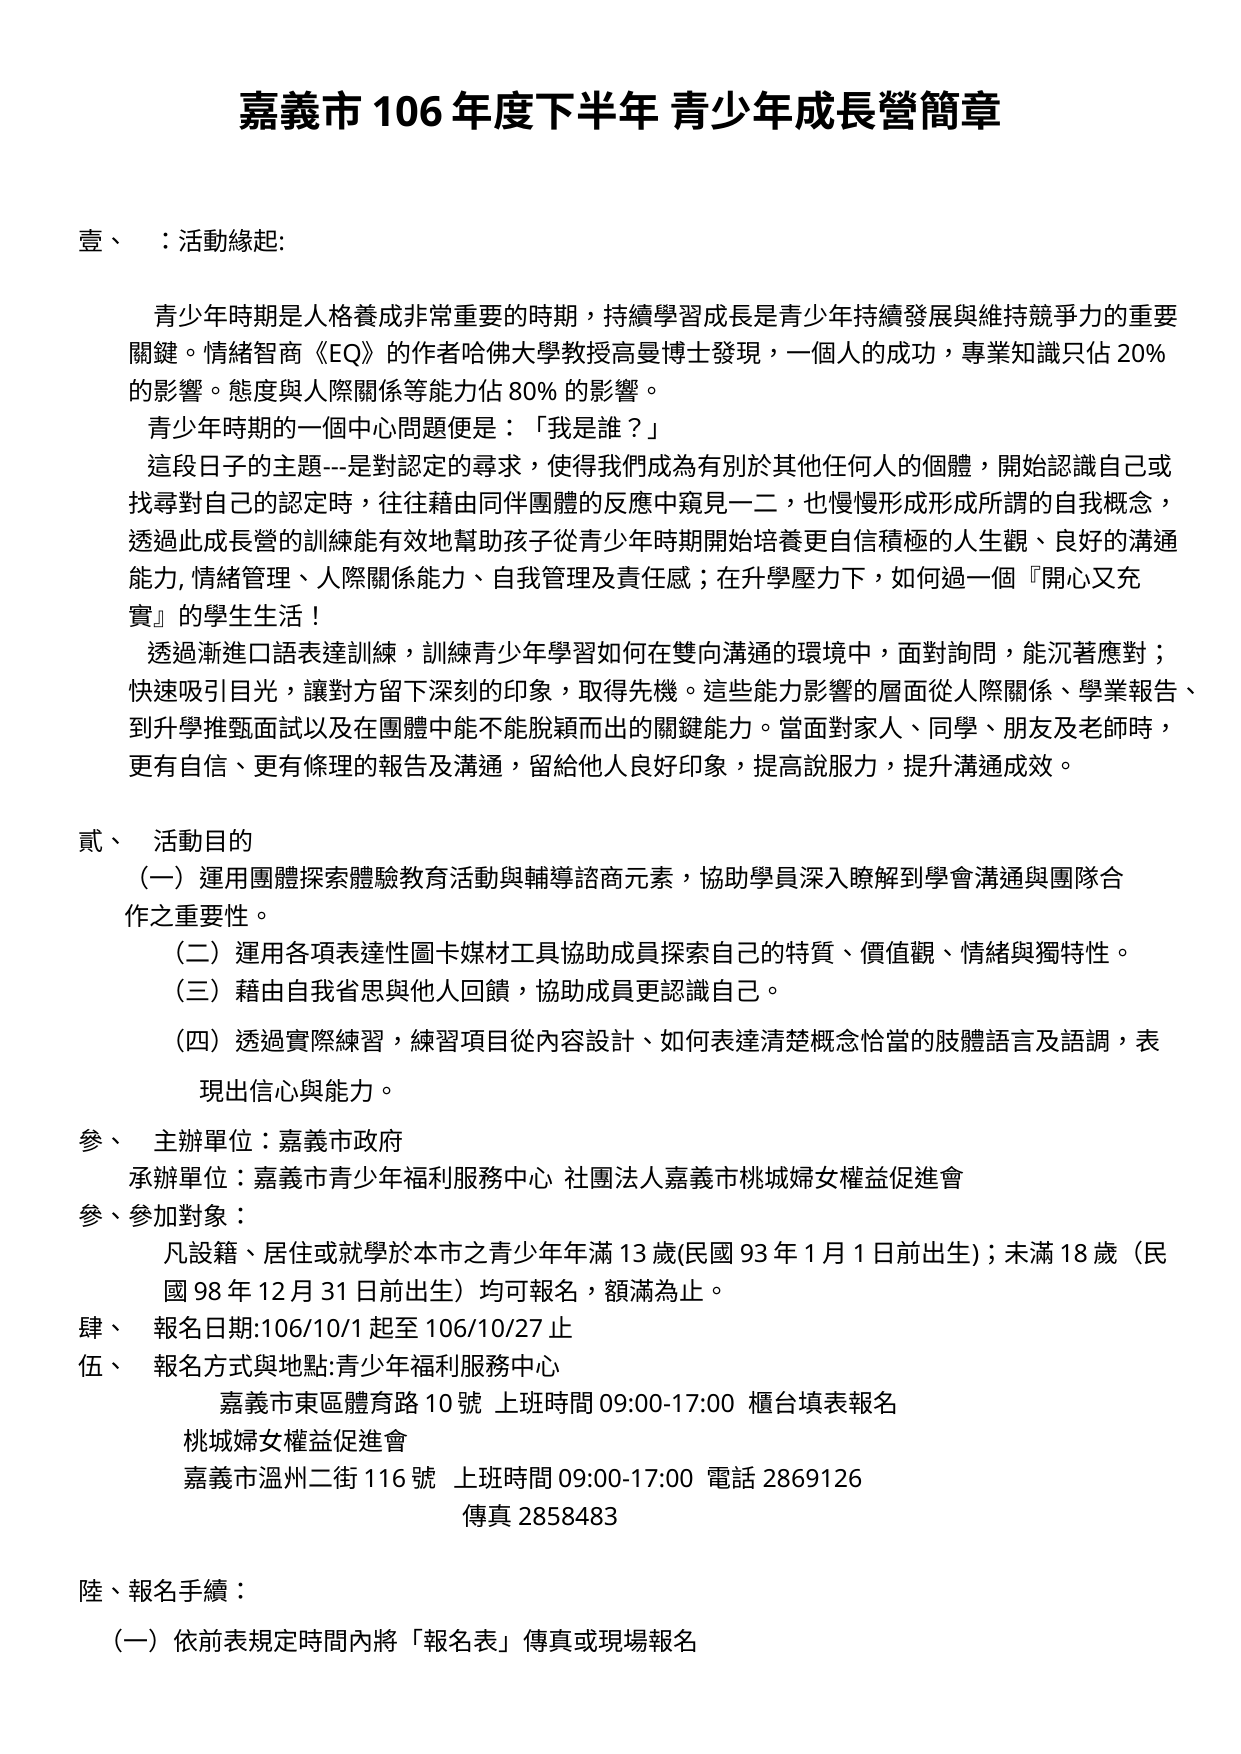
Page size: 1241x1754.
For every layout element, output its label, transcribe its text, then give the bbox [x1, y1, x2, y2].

text 青少年時期的一個中心問題便是：「我是誰？」 [128, 408, 1187, 446]
list 活動目的 [78, 821, 1187, 858]
list 報名日期:106/10/1起至106/10/27止 [78, 1308, 1187, 1346]
list ：活動緣起: [78, 221, 1187, 258]
text （三）藉由自我省思與他人回饋，協助成員更認識自己。 [128, 971, 1187, 1008]
list 主辦單位：嘉義市政府 [78, 1121, 1187, 1158]
text 陸、報名手續： [78, 1571, 1187, 1608]
text （一）運用團體探索體驗教育活動與輔導諮商元素，協助學員深入瞭解到學會溝通與團隊合 [53, 858, 1187, 896]
text 這段日子的主題---是對認定的尋求，使得我們成為有別於其他任何人的個體，開始認識自己或找尋對自己的認定時，往往藉由同伴團體的反應中窺見一二，也慢慢形成形成所謂的自我概念，透過此成長營的訓練能有效地幫助孩子從青少年時期開始培養更自信積極的人生觀、良好的溝通能力, 情緒管理、人際關係能力、自我管理及責任感；在升學壓力下，如何過一個『開心又充實』的學生生活！ [128, 446, 1187, 633]
text 傳真 2858483 [53, 1496, 1187, 1533]
text 嘉義市溫州二街116號 上班時間09:00-17:00 電話 2869126 [53, 1458, 1187, 1496]
text 參、參加對象： [53, 1196, 1187, 1233]
text 青少年時期是人格養成非常重要的時期，持續學習成長是青少年持續發展與維持競爭力的重要關鍵。情緒智商《EQ》的作者哈佛大學教授高曼博士發現，一個人的成功，專業知識只佔20% 的影響。態度與人際關係等能力佔80% 的影響。 [128, 296, 1187, 408]
text 嘉義市東區體育路10號 上班時間09:00-17:00 櫃台填表報名 [128, 1383, 1187, 1421]
text （二）運用各項表達性圖卡媒材工具協助成員探索自己的特質、價值觀、情緒與獨特性。 [128, 933, 1187, 971]
text 凡設籍、居住或就學於本市之青少年年滿13歲(民國93年1月1日前出生)；未滿18歲（民國98年12月31日前出生）均可報名，額滿為止。 [163, 1233, 1187, 1308]
text 現出信心與能力。 [128, 1071, 1187, 1108]
text 作之重要性。 [53, 896, 1187, 933]
text 承辦單位：嘉義市青少年福利服務中心 社團法人嘉義市桃城婦女權益促進會 [128, 1158, 1187, 1196]
text （四）透過實際練習，練習項目從內容設計、如何表達清楚概念恰當的肢體語言及語調，表 [128, 1021, 1187, 1058]
text 透過漸進口語表達訓練，訓練青少年學習如何在雙向溝通的環境中，面對詢問，能沉著應對；快速吸引目光，讓對方留下深刻的印象，取得先機。這些能力影響的層面從人際關係、學業報告、到升學推甄面試以及在團體中能不能脫穎而出的關鍵能力。當面對家人、同學、朋友及老師時，更有自信、更有條理的報告及溝通，留給他人良好印象，提高說服力，提升溝通成效。 [128, 633, 1187, 783]
text （一）依前表規定時間內將「報名表」傳真或現場報名 [53, 1621, 1187, 1658]
text 嘉義市106年度下半年 青少年成長營簡章 [53, 71, 1187, 146]
list 報名方式與地點:青少年福利服務中心 [78, 1346, 1187, 1383]
text 桃城婦女權益促進會 [53, 1421, 1187, 1458]
